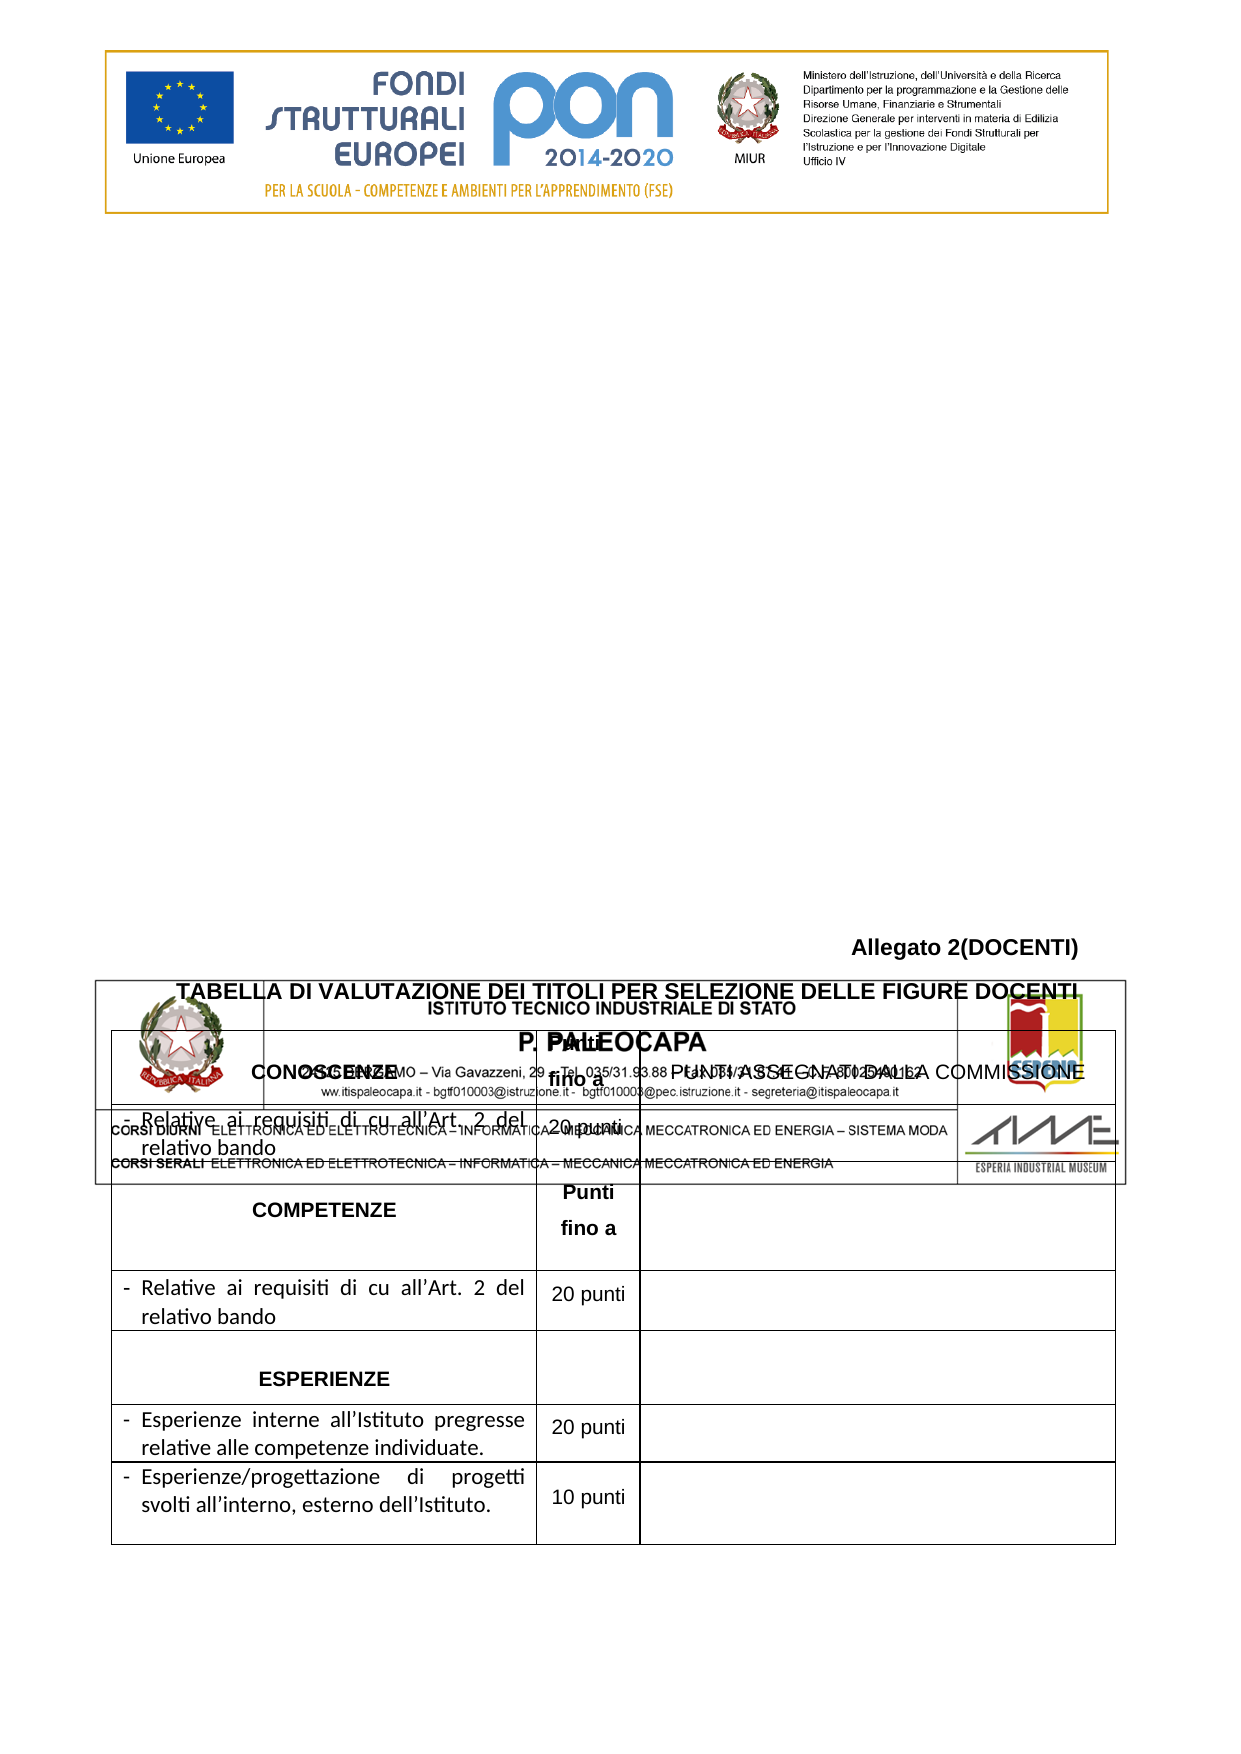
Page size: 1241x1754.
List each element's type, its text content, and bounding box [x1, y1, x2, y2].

table_cell 10 punti [537, 1463, 639, 1543]
table_cell Esperienze/progettazione di progetti svolti all’interno, esterno dell’Istituto. [112, 1463, 536, 1543]
table_cell 20 punti [537, 1271, 639, 1330]
table_cell [641, 1463, 1115, 1543]
table_cell [641, 1331, 1115, 1404]
table_cell [641, 1162, 1115, 1270]
table_cell Relative ai requisiti di cu all’Art. 2 del relativo bando [112, 1105, 536, 1161]
subtitle Allegato 2(DOCENTI) [94, 933, 1079, 960]
table_cell 20 punti [537, 1405, 639, 1461]
table_header Punti fino a [537, 1031, 639, 1104]
table_cell [537, 1331, 639, 1404]
picture [104, 50, 1109, 214]
table_cell Punti fino a [537, 1162, 639, 1270]
table_cell Relative ai requisiti di cu all’Art. 2 del relativo bando [112, 1271, 536, 1330]
table_cell ESPERIENZE [112, 1331, 536, 1404]
table_header PUNTI ASSEGNATI DALLA COMMISSIONE [641, 1031, 1115, 1104]
picture [90, 975, 1130, 1189]
table_cell 20 punti [537, 1105, 639, 1161]
table_cell Esperienze interne all’Istituto pregresse relative alle competenze individuate. [112, 1405, 536, 1461]
table_cell COMPETENZE [112, 1162, 536, 1270]
table_cell [641, 1105, 1115, 1161]
text TABELLA DI VALUTAZIONE DEI TITOLI PER SELEZIONE DELLE FIGURE DOCENTI [94, 978, 1078, 1004]
table_header CONOSCENZE [112, 1031, 536, 1104]
table_cell [641, 1405, 1115, 1461]
table_cell [641, 1271, 1115, 1330]
